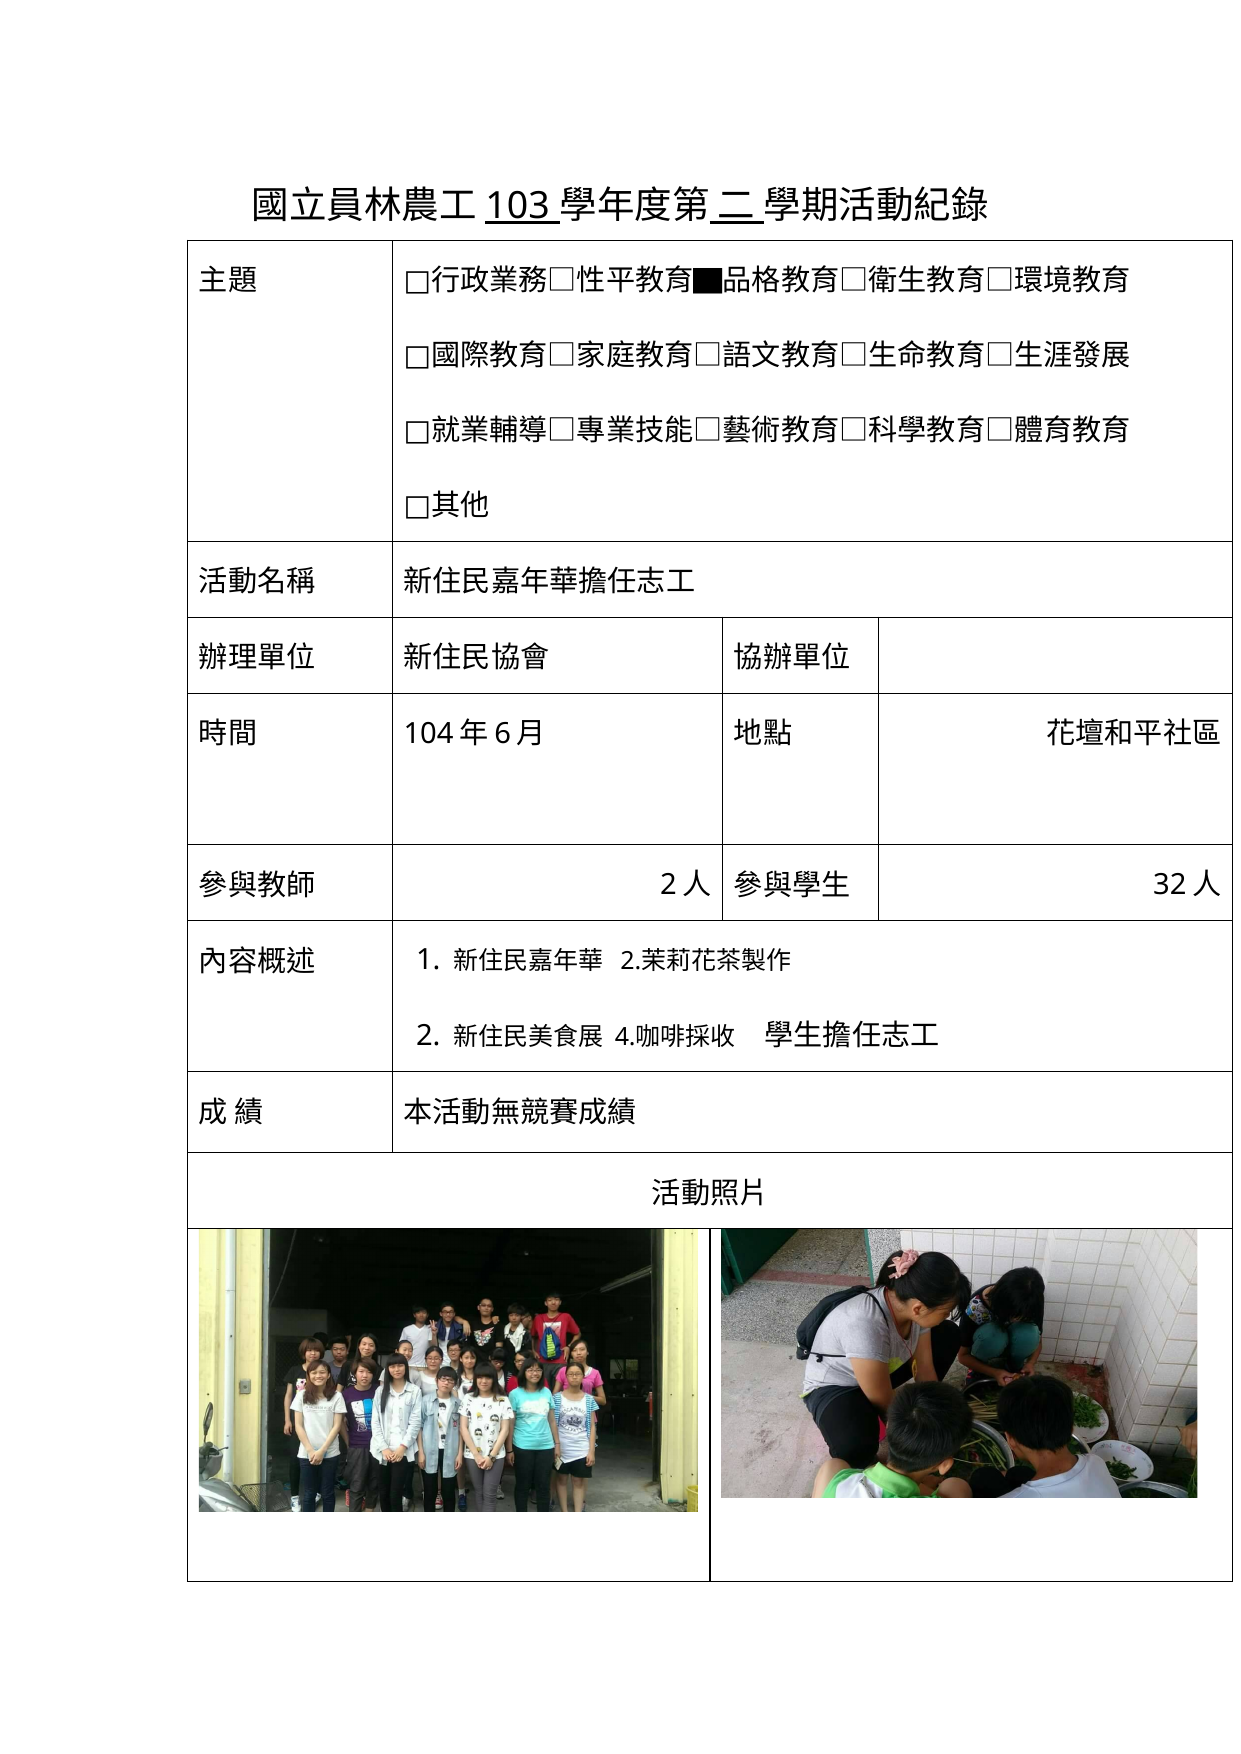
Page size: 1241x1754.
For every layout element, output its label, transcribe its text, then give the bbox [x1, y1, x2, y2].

table_cell 辦理單位 [188, 618, 392, 693]
table_cell 32人 [879, 845, 1232, 920]
table_cell 新住民協會 [393, 618, 722, 693]
table_cell 新住民嘉年華 2.茉莉花茶製作 新住民美食展 4.咖啡採收 學生擔任志工 [393, 921, 1232, 1071]
table_cell 地點 [723, 694, 878, 844]
table_cell 活動名稱 [188, 542, 392, 617]
table_cell 內容概述 [188, 921, 392, 1071]
table_cell 協辦單位 [723, 618, 878, 693]
table_cell 參與教師 [188, 845, 392, 920]
picture [721, 1229, 1198, 1498]
table_cell 參與學生 [723, 845, 878, 920]
table_cell 花壇和平社區 [879, 694, 1232, 844]
table_cell 104年6月 [393, 694, 722, 844]
table_cell 2人 [393, 845, 722, 920]
picture [198, 1229, 698, 1512]
table_cell 新住民嘉年華擔任志工 [393, 542, 1232, 617]
table_cell 成 績 [188, 1072, 392, 1152]
table_cell 本活動無競賽成績 [393, 1072, 1232, 1152]
table_header □行政業務□性平教育▇品格教育□衛生教育□環境教育 □國際教育□家庭教育□語文教育□生命教育□生涯發展 □就業輔導□專業技能□藝術教育□科學教育□體育教育 □其他 [393, 241, 1232, 541]
table_cell [711, 1229, 1232, 1581]
table_header 主題 [188, 241, 392, 541]
table_cell 活動照片 [188, 1153, 1232, 1228]
table_cell [879, 618, 1232, 693]
table_cell [188, 1229, 709, 1581]
text 國立員林農工 103 學年度第 二 學期活動紀錄 [187, 164, 1053, 239]
table_cell 時間 [188, 694, 392, 844]
